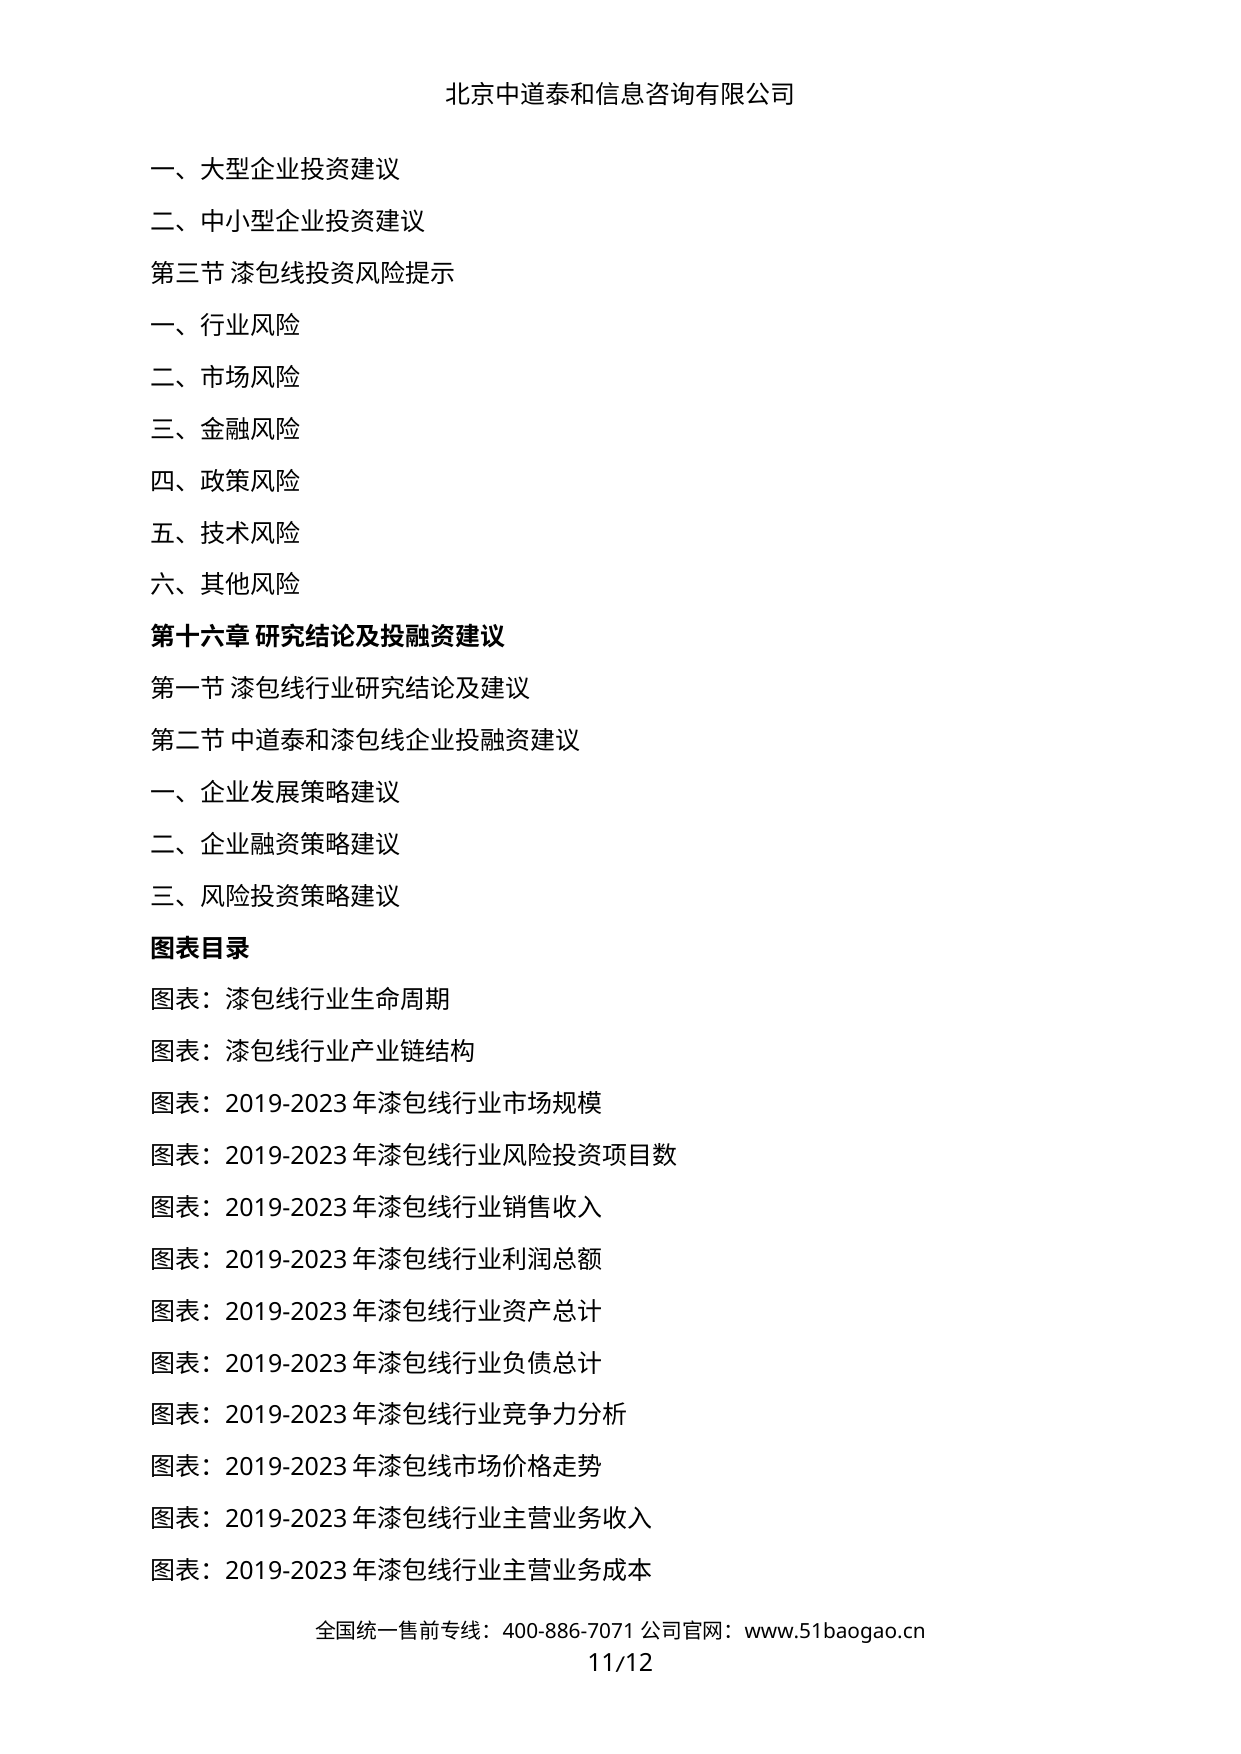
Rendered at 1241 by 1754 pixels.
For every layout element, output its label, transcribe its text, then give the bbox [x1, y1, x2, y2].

text 图表：漆包线行业产业链结构 [150, 1032, 1090, 1068]
text 三、风险投资策略建议 [150, 876, 1090, 912]
text 一、行业风险 [150, 306, 1090, 342]
text 图表：2019-2023年漆包线市场价格走势 [150, 1447, 1090, 1483]
text 图表：2019-2023年漆包线行业竞争力分析 [150, 1395, 1090, 1431]
text 三、金融风险 [150, 409, 1090, 446]
text 六、其他风险 [150, 565, 1090, 601]
text 图表：2019-2023年漆包线行业风险投资项目数 [150, 1136, 1090, 1172]
text 一、企业发展策略建议 [150, 772, 1090, 809]
text 一、大型企业投资建议 [150, 150, 1090, 186]
text 四、政策风险 [150, 461, 1090, 497]
text 二、市场风险 [150, 357, 1090, 394]
text 图表：2019-2023年漆包线行业利润总额 [150, 1239, 1090, 1276]
text 图表：2019-2023年漆包线行业主营业务收入 [150, 1499, 1090, 1535]
text 图表：2019-2023年漆包线行业销售收入 [150, 1187, 1090, 1224]
text 五、技术风险 [150, 513, 1090, 549]
text 图表：2019-2023年漆包线行业市场规模 [150, 1084, 1090, 1120]
text 二、企业融资策略建议 [150, 824, 1090, 861]
text 图表：2019-2023年漆包线行业资产总计 [150, 1291, 1090, 1327]
text 二、中小型企业投资建议 [150, 202, 1090, 238]
text 图表目录 [150, 928, 1090, 964]
text 第三节 漆包线投资风险提示 [150, 254, 1090, 290]
text 第二节 中道泰和漆包线企业投融资建议 [150, 721, 1090, 757]
text 第一节 漆包线行业研究结论及建议 [150, 669, 1090, 705]
text 图表：2019-2023年漆包线行业主营业务成本 [150, 1551, 1090, 1587]
text 图表：2019-2023年漆包线行业负债总计 [150, 1343, 1090, 1379]
text 第十六章 研究结论及投融资建议 [150, 617, 1090, 653]
text 图表：漆包线行业生命周期 [150, 980, 1090, 1016]
